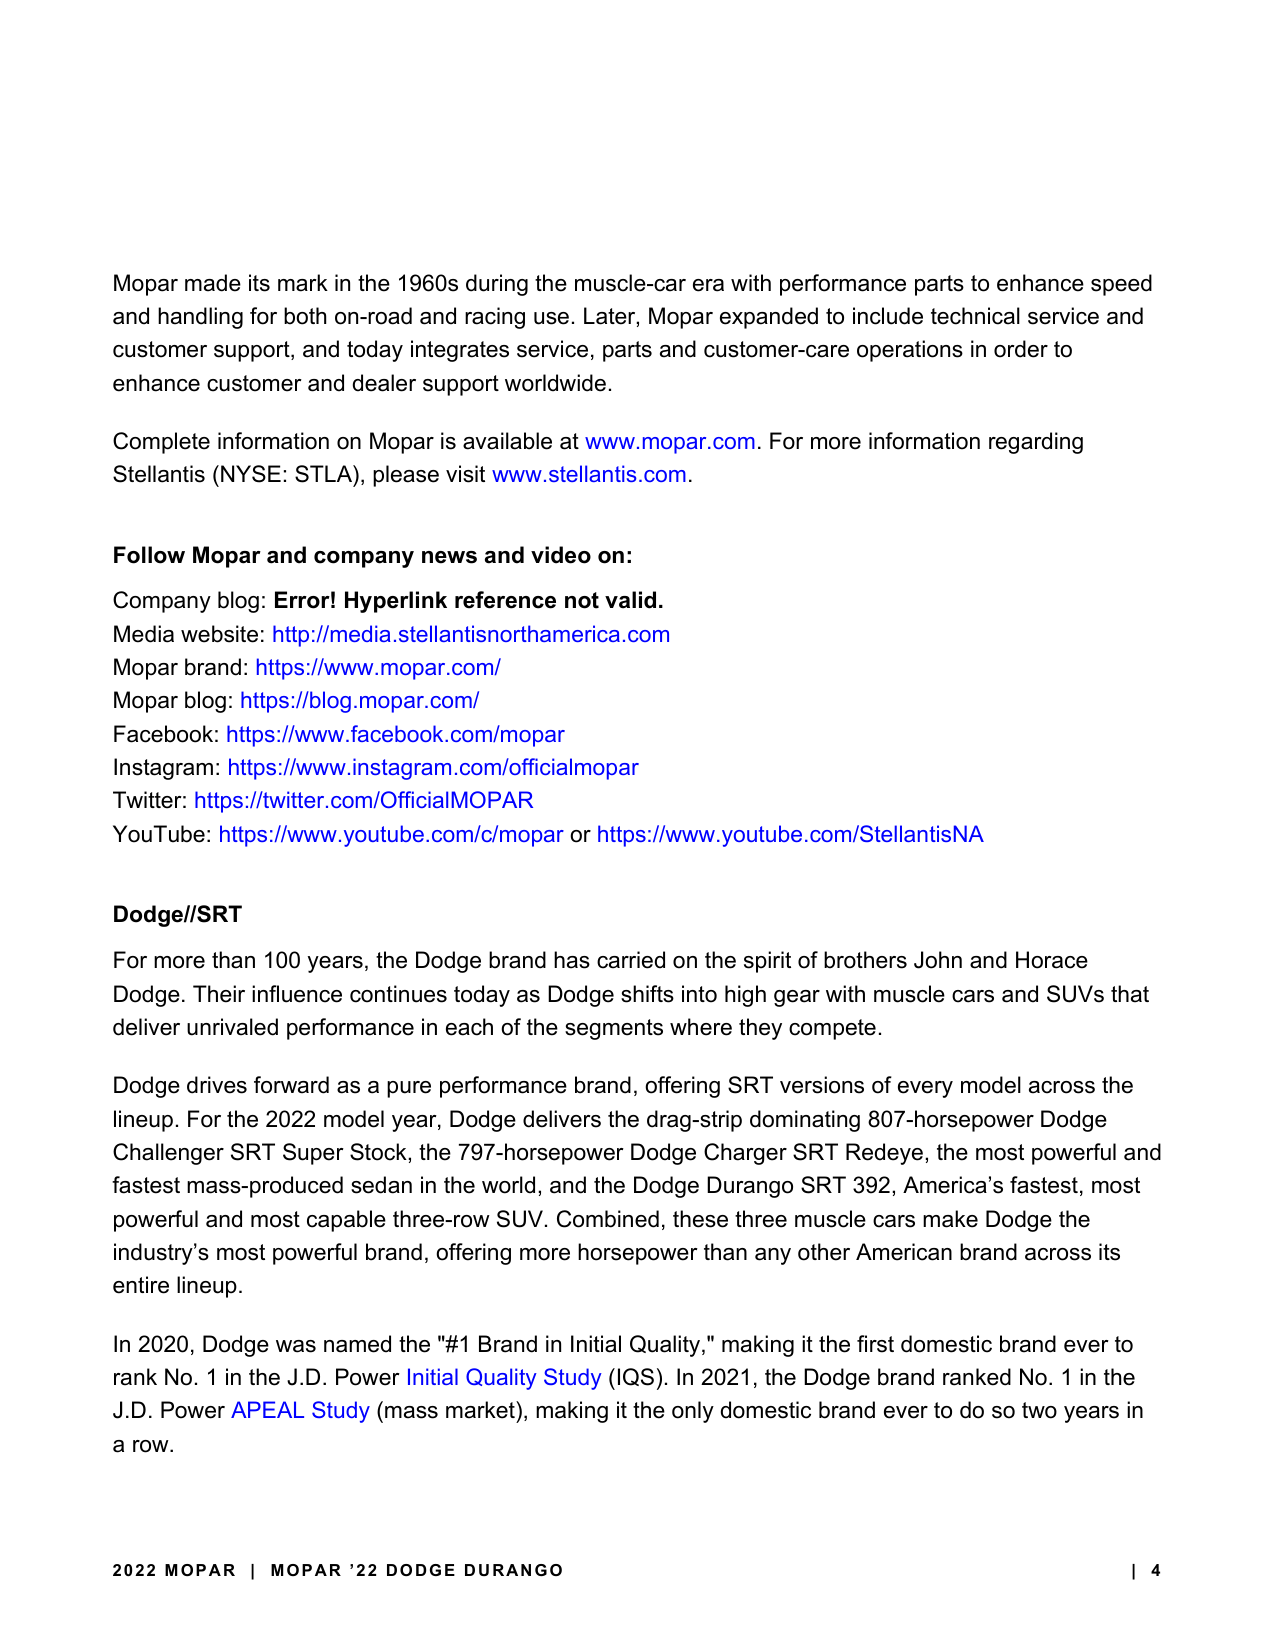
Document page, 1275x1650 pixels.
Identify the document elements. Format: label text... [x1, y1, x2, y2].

text For more than 100 years, the Dodge brand has carried on the spirit of brothers John and Horace Dodge. Their influence continues today as Dodge shifts into high gear with muscle cars and SUVs that deliver unrivaled performance in each of the segments where they compete. [112, 940, 1162, 1040]
subtitle Follow Mopar and company news and video on: [112, 542, 1162, 568]
text Company blog: Error! Hyperlink reference not valid. Media website: http://media.stellantisnorthamerica.com Mopar brand: https://www.mopar.com/ Mopar blog: https://blog.mopar.com/ Facebook: https://www.facebook.com/mopar Instagram: https://www.instagram.com/officialmopar Twitter: https://twitter.com/OfficialMOPAR YouTube: https://www.youtube.com/c/mopar or https://www.youtube.com/StellantisNA [112, 581, 1162, 847]
text Dodge drives forward as a pure performance brand, offering SRT versions of every model across the lineup. For the 2022 model year, Dodge delivers the drag-strip dominating 807-horsepower Dodge Challenger SRT Super Stock, the 797-horsepower Dodge Charger SRT Redeye, the most powerful and fastest mass-produced sedan in the world, and the Dodge Durango SRT 392, America’s fastest, most powerful and most capable three-row SUV. Combined, these three muscle cars make Dodge the industry’s most powerful brand, offering more horsepower than any other American brand across its entire lineup. [112, 1065, 1162, 1298]
text Complete information on Mopar is available at www.mopar.com. For more information regarding Stellantis (NYSE: STLA), please visit www.stellantis.com. [112, 421, 1162, 487]
text Mopar made its mark in the 1960s during the muscle-car era with performance parts to enhance speed and handling for both on-road and racing use. Later, Mopar expanded to include technical service and customer support, and today integrates service, parts and customer-care operations in order to enhance customer and dealer support worldwide. [112, 262, 1162, 396]
subtitle Dodge//SRT [112, 901, 1162, 928]
text In 2020, Dodge was named the "#1 Brand in Initial Quality," making it the first domestic brand ever to rank No. 1 in the J.D. Power Initial Quality Study (IQS). In 2021, the Dodge brand ranked No. 1 in the J.D. Power APEAL Study (mass market), making it the only domestic brand ever to do so two years in a row. [112, 1323, 1162, 1457]
